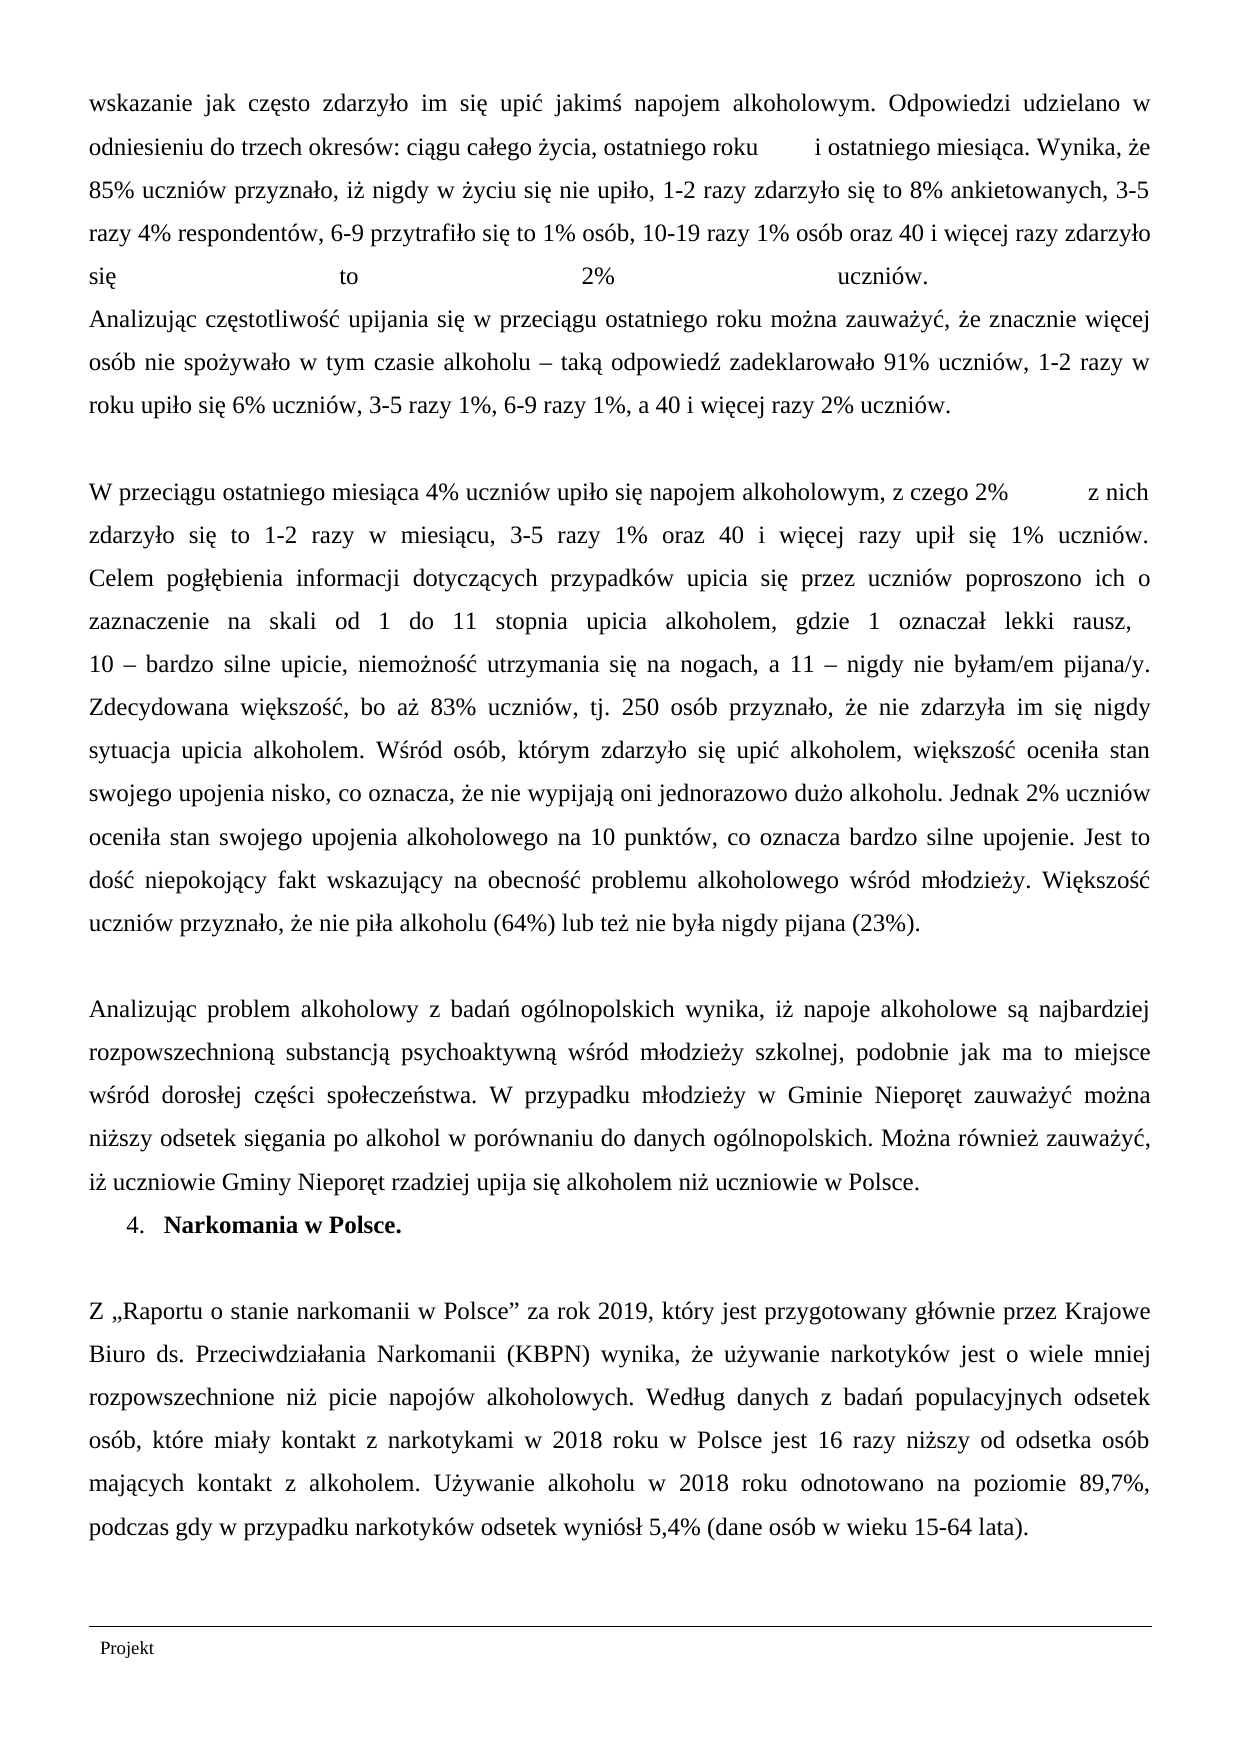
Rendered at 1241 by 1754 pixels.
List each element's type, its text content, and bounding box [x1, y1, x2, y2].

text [88, 88, 1152, 419]
text Z „Raportu o stanie narkomanii w Polsce” za rok 2019, który jest przygotowany głównie przez Krajowe Biuro ds. Przeciwdziałania Narkomanii (KBPN) wynika, że używanie narkotyków jest o wiele mniej rozpowszechnione niż picie napojów alkoholowych. Według danych z badań populacyjnych odsetek osób, które miały kontakt z narkotykami w 2018 roku w Polsce jest 16 razy niższy od odsetka osób mających kontakt z alkoholem. Używanie alkoholu w 2018 roku odnotowano na poziomie 89,7%, podczas gdy w przypadku narkotyków odsetek wyniósł 5,4% (dane osób w wieku 15-64 lata). [88, 1253, 1152, 1540]
list Narkomania w Polsce. [126, 1210, 1152, 1238]
text W przeciągu ostatniego miesiąca 4% uczniów upiło się napojem alkoholowym, z czego 2% z nich zdarzyło się to 1-2 razy w miesiącu, 3-5 razy 1% oraz 40 i więcej razy upił się 1% uczniów. Celem pogłębienia informacji dotyczących przypadków upicia się przez uczniów poproszono ich o zaznaczenie na skali od 1 do 11 stopnia upicia alkoholem, gdzie 1 oznaczał lekki rausz, 10 – bardzo silne upicie, niemożność utrzymania się na nogach, a 11 – nigdy nie byłam/em pijana/y. Zdecydowana większość, bo aż 83% uczniów, tj. 250 osób przyznało, że nie zdarzyła im się nigdy sytuacja upicia alkoholem. Wśród osób, którym zdarzyło się upić alkoholem, większość oceniła stan swojego upojenia nisko, co oznacza, że nie wypijają oni jednorazowo dużo alkoholu. Jednak 2% uczniów oceniła stan swojego upojenia alkoholowego na 10 punktów, co oznacza bardzo silne upojenie. Jest to dość niepokojący fakt wskazujący na obecność problemu alkoholowego wśród młodzieży. Większość uczniów przyznało, że nie piła alkoholu (64%) lub też nie była nigdy pijana (23%). [88, 433, 1152, 937]
text Analizując problem alkoholowy z badań ogólnopolskich wynika, iż napoje alkoholowe są najbardziej rozpowszechnioną substancją psychoaktywną wśród młodzieży szkolnej, podobnie jak ma to miejsce wśród dorosłej części społeczeństwa. W przypadku młodzieży w Gminie Nieporęt zauważyć można niższy odsetek sięgania po alkohol w porównaniu do danych ogólnopolskich. Można również zauważyć, iż uczniowie Gminy Nieporęt rzadziej upija się alkoholem niż uczniowie w Polsce. [88, 951, 1152, 1195]
